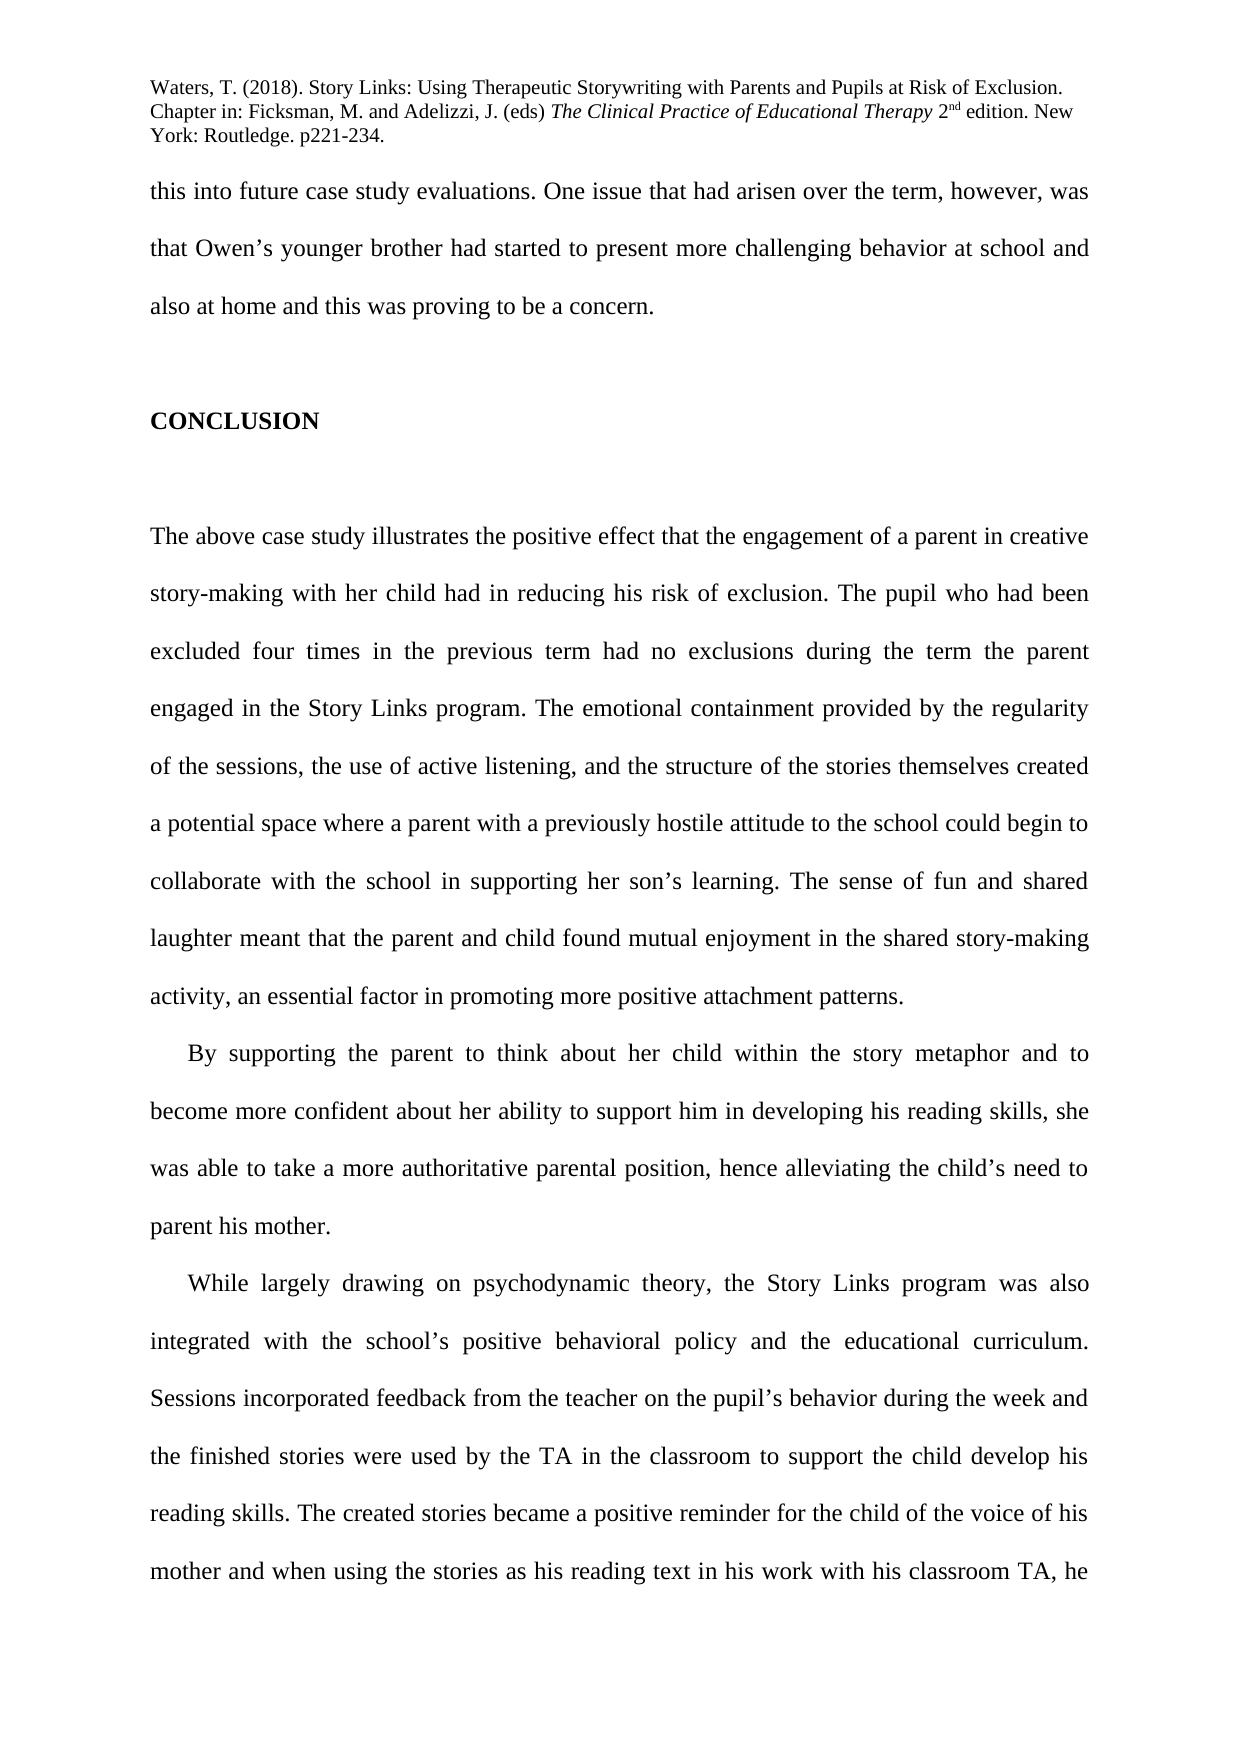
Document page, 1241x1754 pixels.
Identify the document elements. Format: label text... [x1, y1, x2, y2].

text The above case study illustrates the positive effect that the engagement of a parent in creative story-making with her child had in reducing his risk of exclusion. The pupil who had been excluded four times in the previous term had no exclusions during the term the parent engaged in the Story Links program. The emotional containment provided by the regularity of the sessions, the use of active listening, and the structure of the stories themselves created a potential space where a parent with a previously hostile attitude to the school could begin to collaborate with the school in supporting her son’s learning. The sense of fun and shared laughter meant that the parent and child found mutual enjoyment in the shared story-making activity, an essential factor in promoting more positive attachment patterns. [150, 521, 1090, 1010]
text By supporting the parent to think about her child within the story metaphor and to become more confident about her ability to support him in developing his reading skills, she was able to take a more authoritative parental position, hence alleviating the child’s need to parent his mother. [150, 1038, 1090, 1240]
text CONCLUSION [150, 406, 1090, 435]
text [150, 176, 1090, 320]
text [150, 1268, 1090, 1585]
